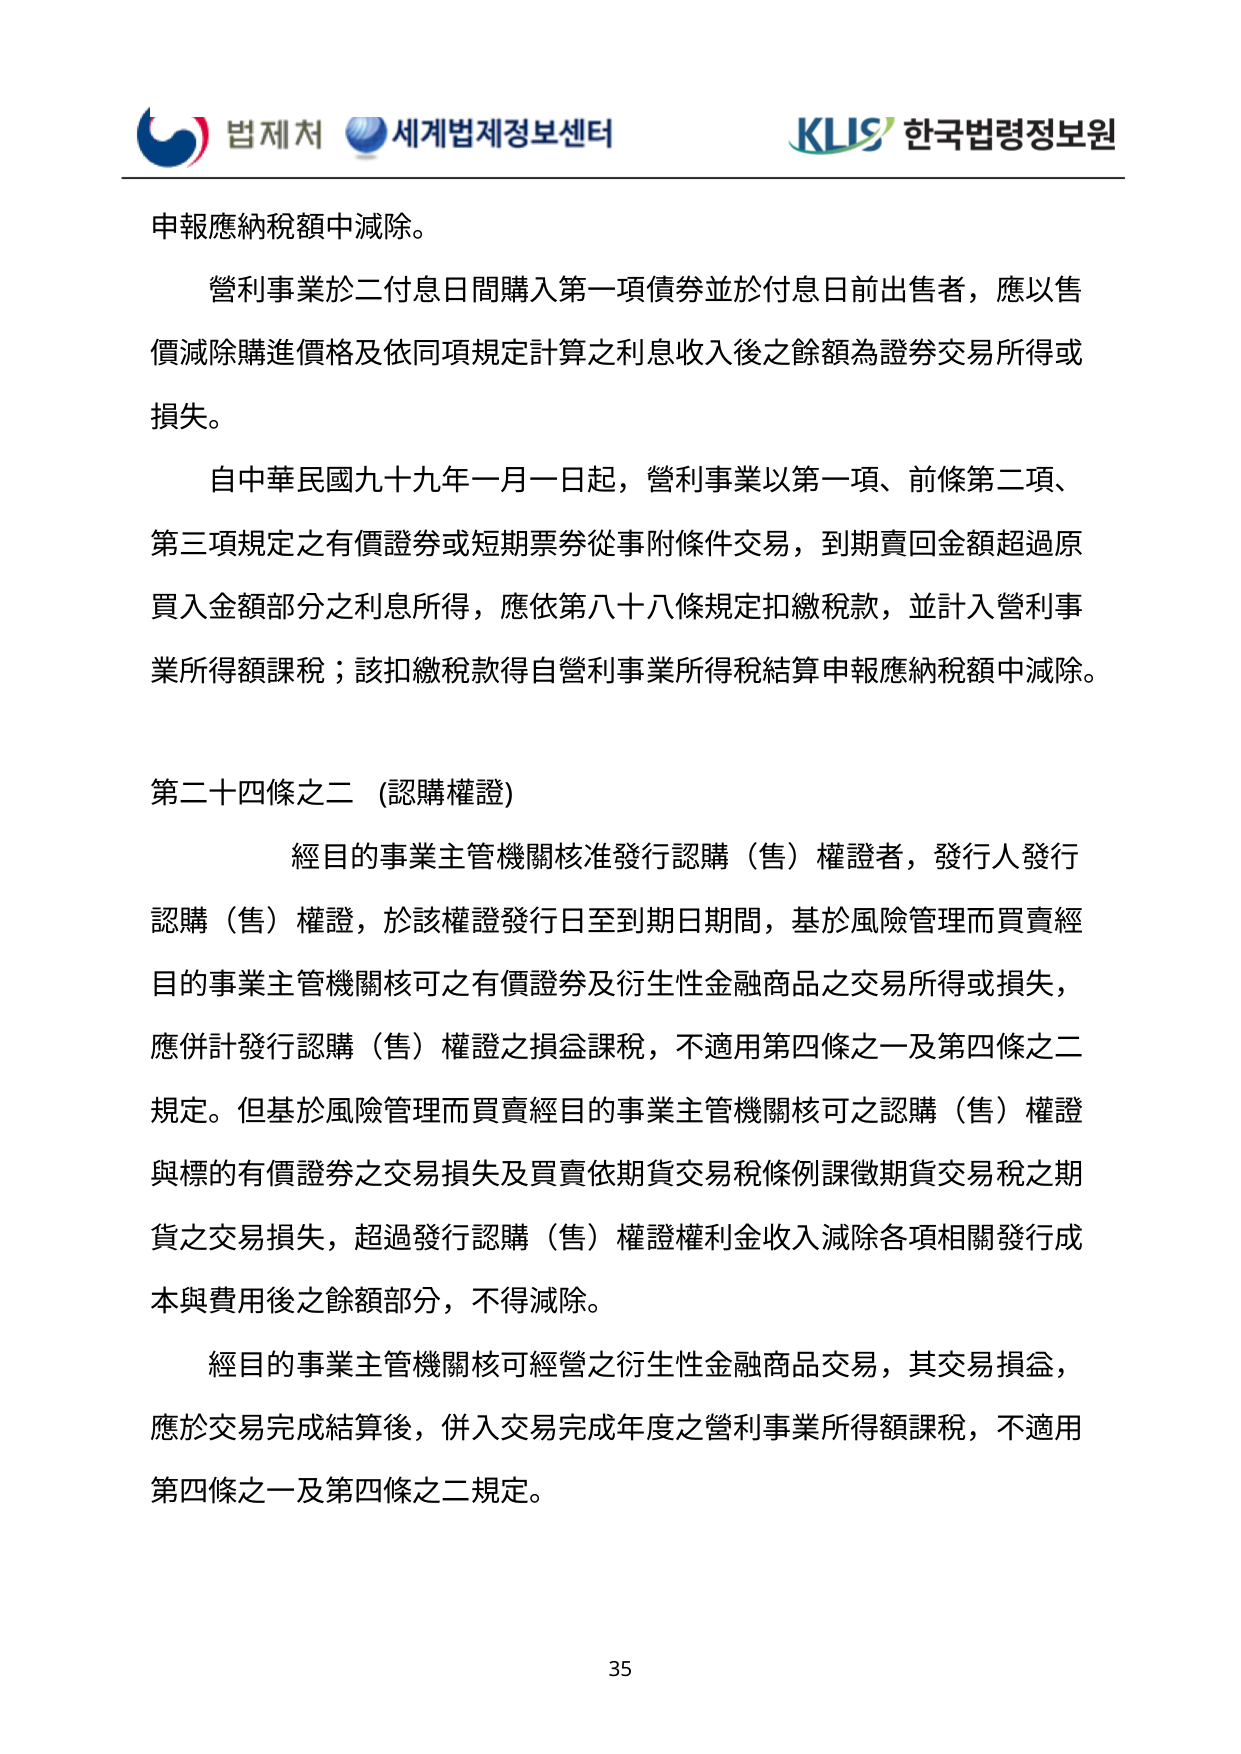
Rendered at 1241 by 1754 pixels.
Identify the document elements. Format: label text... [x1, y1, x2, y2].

text 經目的事業主管機關核可經營之衍生性金融商品交易，其交易損益，應於交易完成結算後，併入交易完成年度之營利事業所得額課稅，不適用第四條之一及第四條之二規定。 [150, 1341, 1090, 1510]
picture [120, 89, 1128, 182]
text 第二十四條之二 (認購權證) [150, 770, 1090, 812]
text 自中華民國九十九年一月一日起，營利事業以第一項、前條第二項、第三項規定之有價證券或短期票券從事附條件交易，到期賣回金額超過原買入金額部分之利息所得，應依第八十八條規定扣繳稅款，並計入營利事業所得額課稅；該扣繳稅款得自營利事業所得稅結算申報應納稅額中減除。 [150, 457, 1090, 689]
text 經目的事業主管機關核准發行認購（售）權證者，發行人發行認購（售）權證，於該權證發行日至到期日期間，基於風險管理而買賣經目的事業主管機關核可之有價證券及衍生性金融商品之交易所得或損失，應併計發行認購（售）權證之損益課稅，不適用第四條之一及第四條之二規定。但基於風險管理而買賣經目的事業主管機關核可之認購（售）權證與標的有價證券之交易損失及買賣依期貨交易稅條例課徵期貨交易稅之期貨之交易損失，超過發行認購（售）權證權利金收入減除各項相關發行成本與費用後之餘額部分，不得減除。 [150, 834, 1090, 1320]
text 營利事業於二付息日間購入第一項債券並於付息日前出售者，應以售價減除購進價格及依同項規定計算之利息收入後之餘額為證券交易所得或損失。 [150, 267, 1090, 436]
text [150, 177, 1090, 245]
